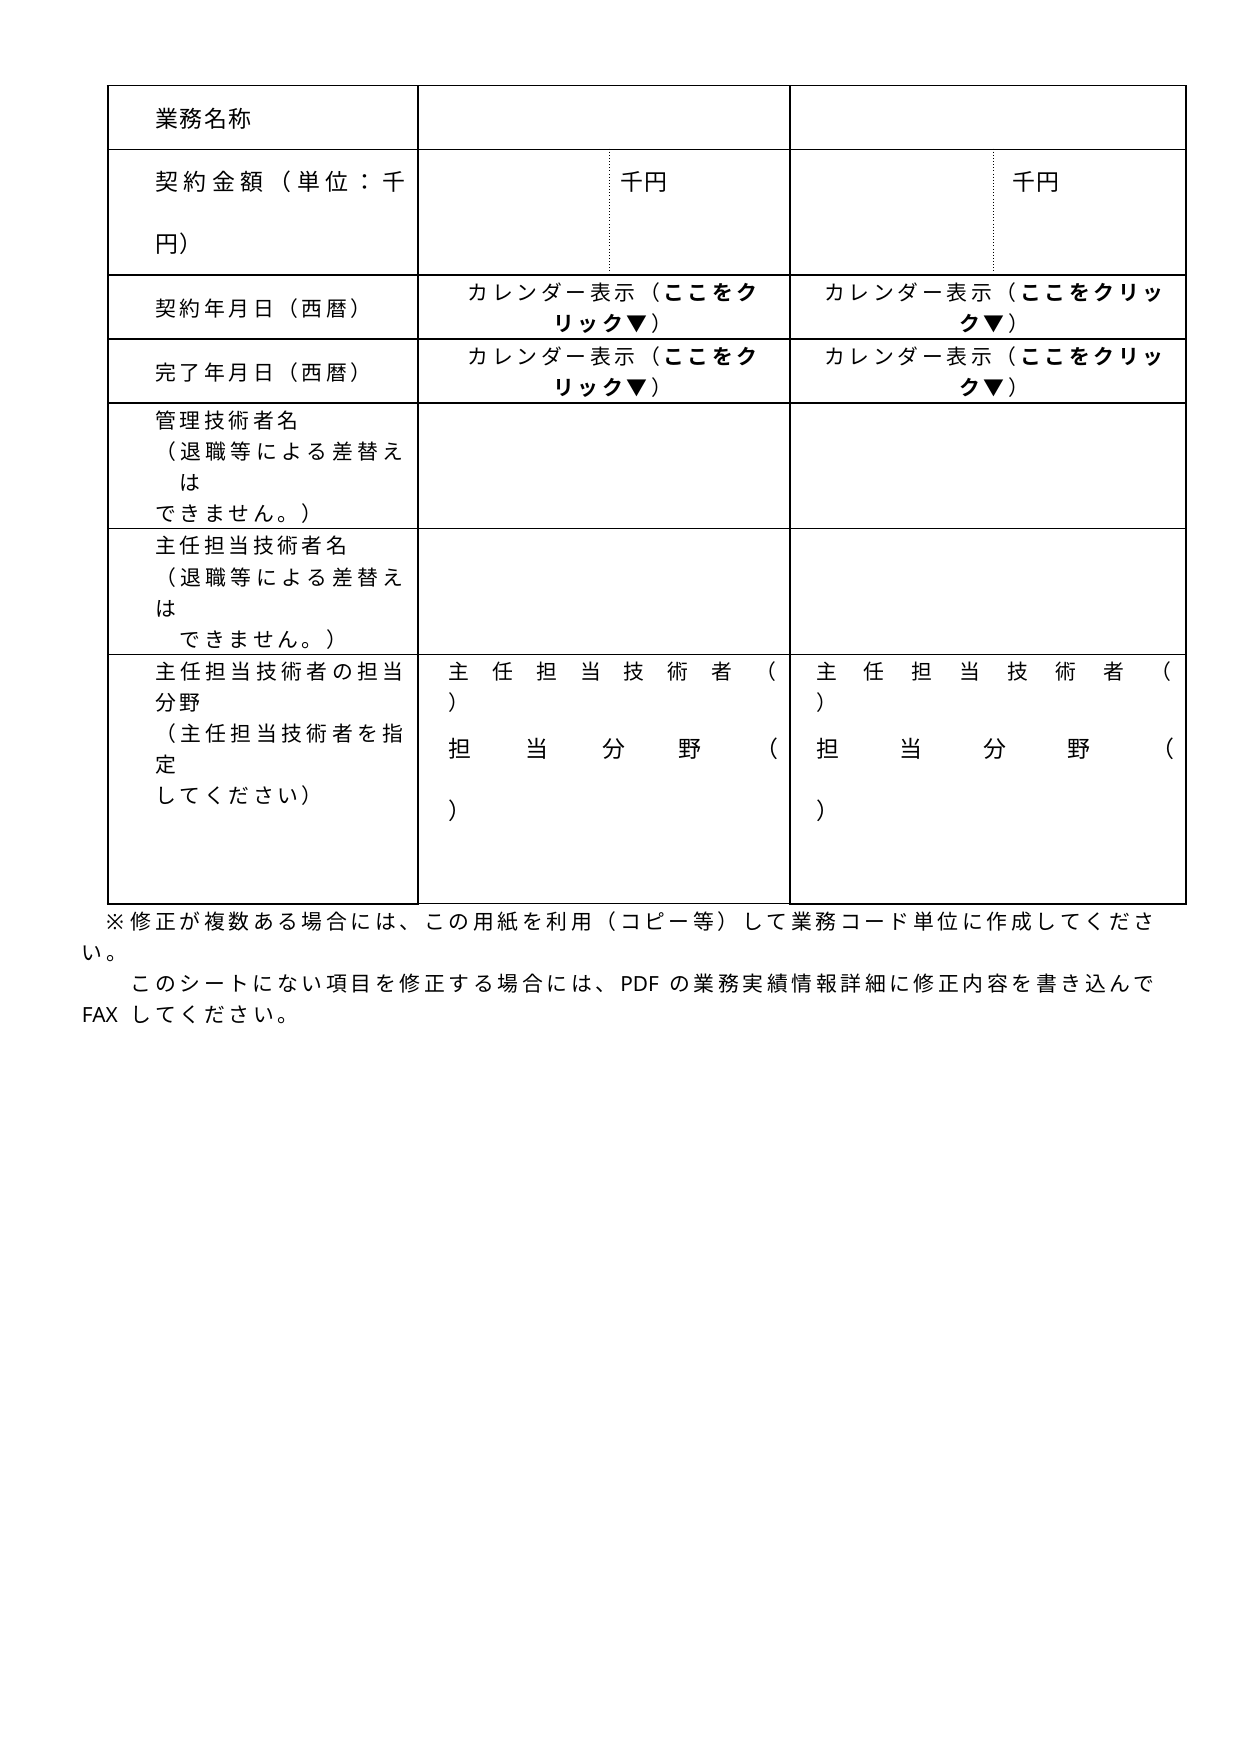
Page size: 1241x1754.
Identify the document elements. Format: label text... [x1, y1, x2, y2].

table_cell [419, 276, 789, 338]
table_cell 業務名称 [109, 86, 417, 148]
table_cell [791, 150, 994, 274]
table_cell 主任担当技術者名 （退職等による差替えは できません。） [109, 529, 417, 653]
table_cell 完了年月日（西暦） [109, 340, 417, 402]
text このシートにない項目を修正する場合には、PDFの業務実績情報詳細に修正内容を書き込んでFAXしてください。 [82, 967, 1159, 1029]
table_cell [419, 404, 789, 528]
table_cell 千円 [610, 150, 789, 274]
table_cell 管理技術者名 （退職等による差替えは できません。） [109, 404, 417, 528]
table_cell 主任担当技術者（ ） 担当分野（ ） [791, 655, 1185, 903]
table_cell 千円 [994, 150, 1185, 274]
table_cell 主任担当技術者（ ） 担当分野（ ） [419, 655, 789, 903]
table_cell 契約金額（単位：千円） [109, 150, 417, 274]
table_cell [791, 529, 1185, 653]
text ※修正が複数ある場合には、この用紙を利用（コピー等）して業務コード単位に作成してください。 [82, 905, 1159, 967]
table_cell [791, 404, 1185, 528]
table_cell [419, 150, 610, 274]
table_cell 主任担当技術者の担当分野 （主任担当技術者を指定 してください） [109, 655, 417, 903]
table_cell [419, 340, 789, 402]
table_cell [419, 86, 789, 148]
table_cell [419, 529, 789, 653]
table_cell 契約年月日（西暦） [109, 276, 417, 338]
table_cell [791, 86, 1185, 148]
